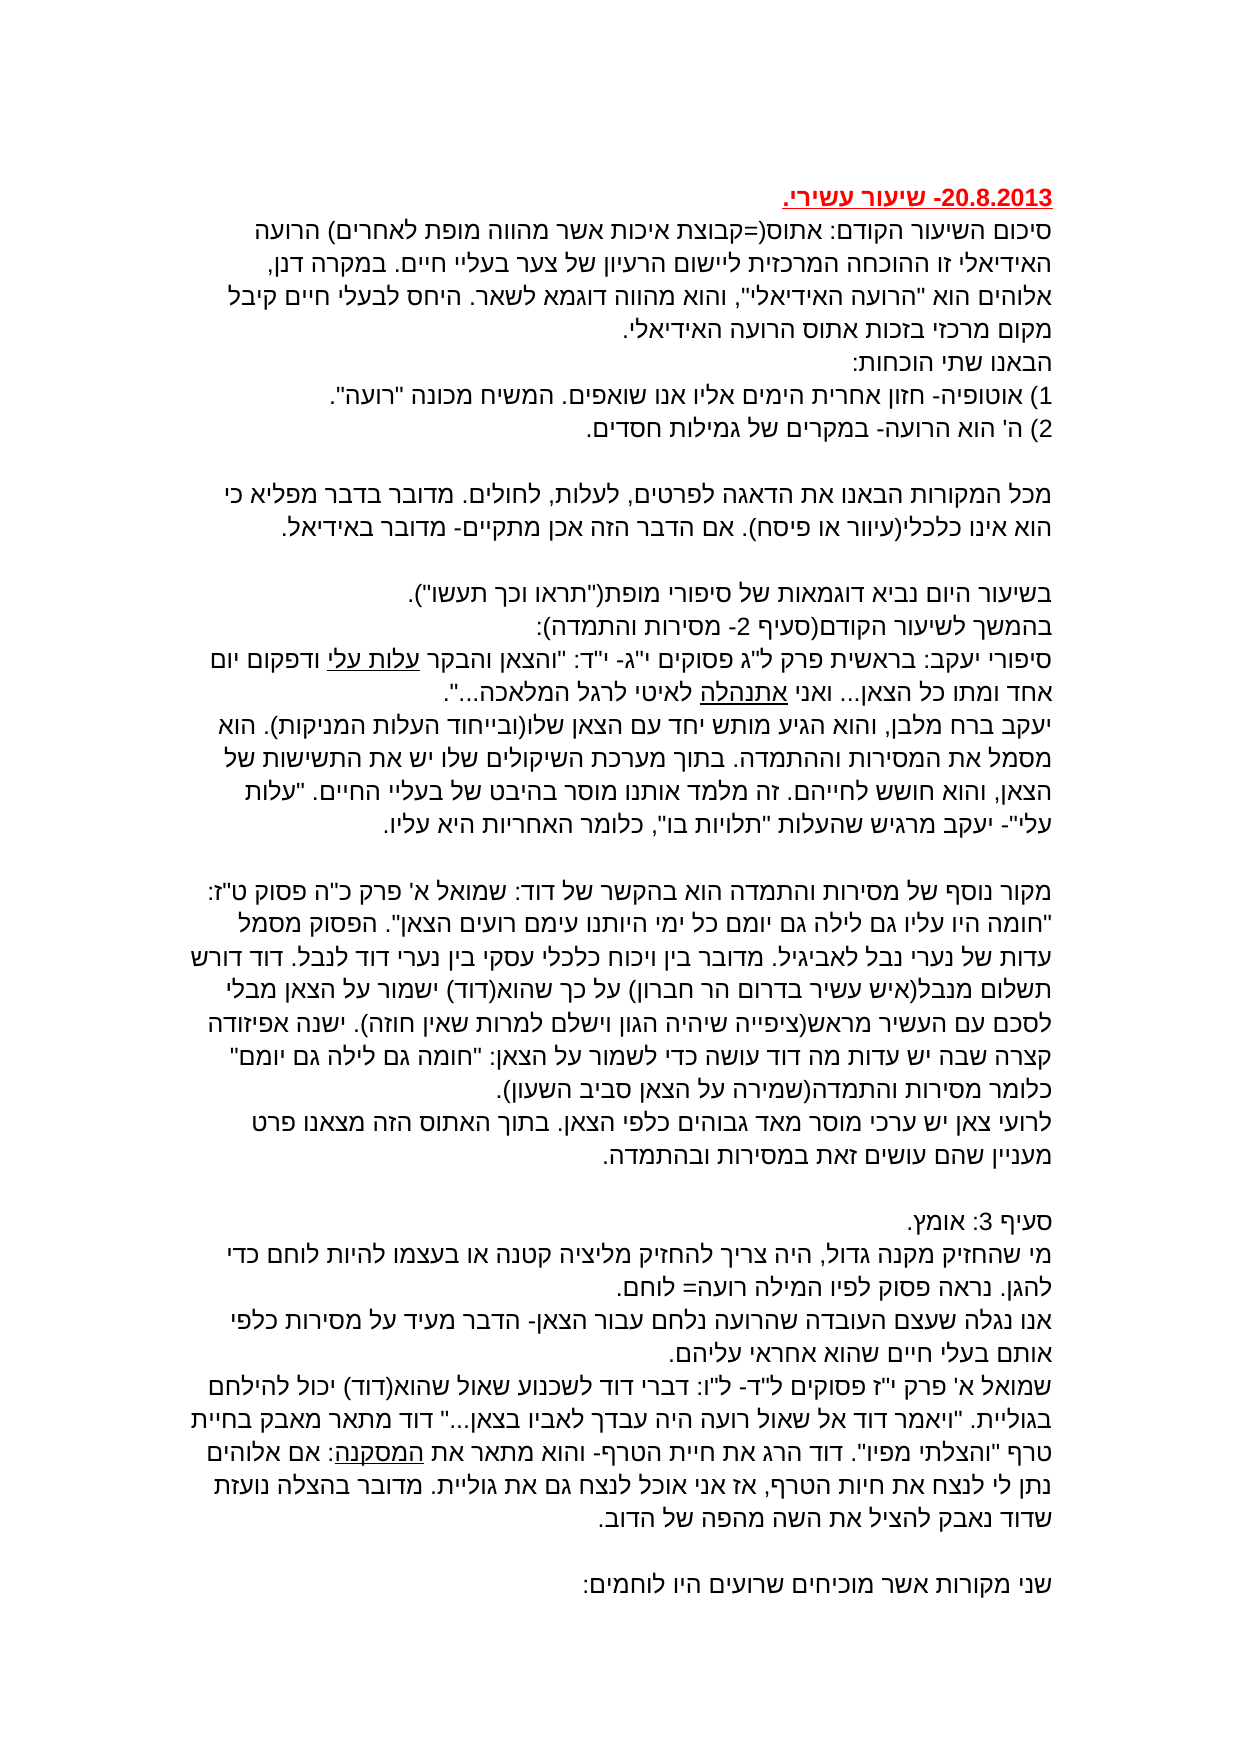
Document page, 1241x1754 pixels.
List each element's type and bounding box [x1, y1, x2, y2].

text [187, 150, 1053, 1599]
